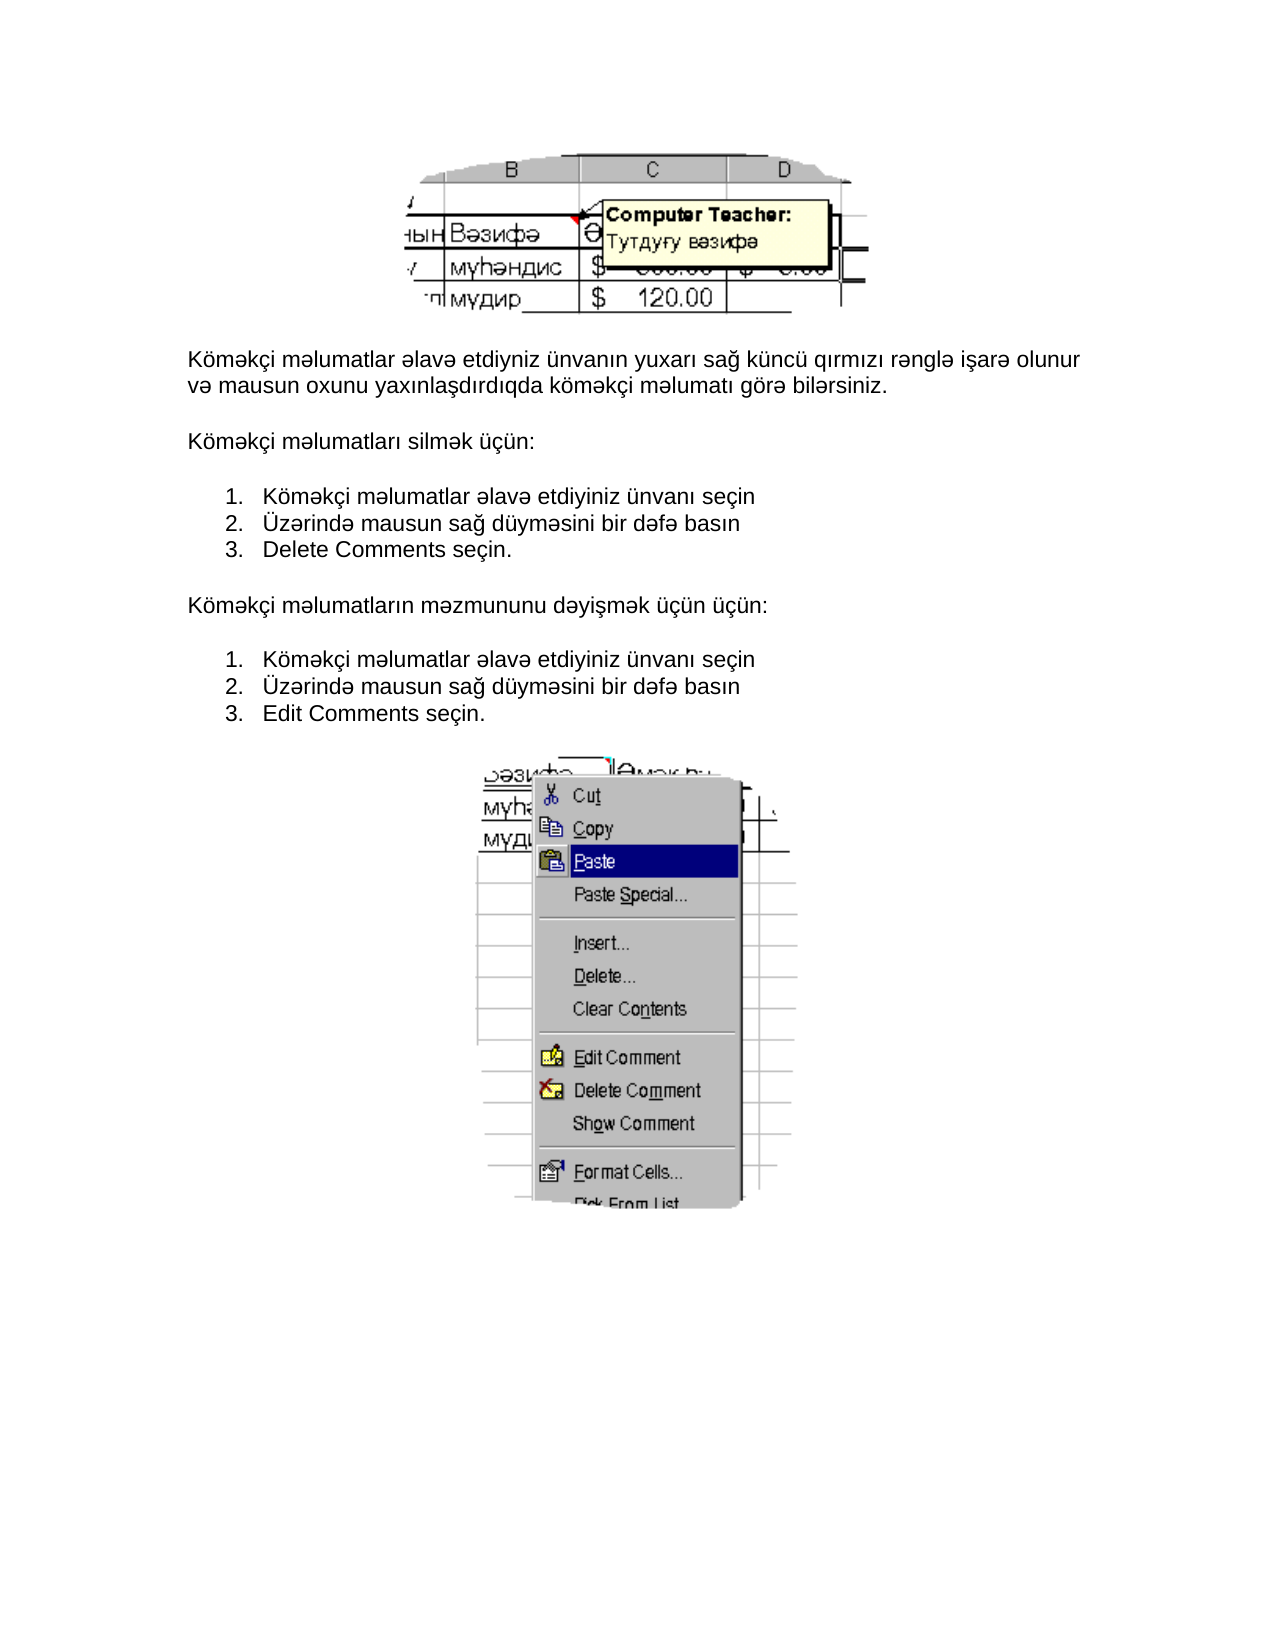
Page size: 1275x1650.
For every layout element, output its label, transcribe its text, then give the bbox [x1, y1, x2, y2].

list Delete Comments seçin. [225, 536, 1096, 562]
text Köməkçi məlumatları silmək üçün: [187, 428, 1096, 454]
list Üzərində mausun sağ düyməsini bir dəfə basın [225, 673, 1096, 699]
list Edit Comments seçin. [225, 699, 1096, 726]
text Köməkçi məlumatlar əlavə etdiyniz ünvanın yuxarı sağ küncü qırmızı rənglə işarə olunur və mausun oxunu yaxınlaşdırdıqda köməkçi məlumatı görə bilərsiniz. [187, 346, 1082, 399]
text Köməkçi məlumatların məzmununu dəyişmək üçün üçün: [187, 592, 1096, 618]
picture [474, 755, 801, 1212]
picture [403, 150, 872, 318]
list Köməkçi məlumatlar əlavə etdiyiniz ünvanı seçin [225, 647, 1096, 673]
list Üzərində mausun sağ düyməsini bir dəfə basın [225, 509, 1096, 536]
list Köməkçi məlumatlar əlavə etdiyiniz ünvanı seçin [225, 483, 1096, 509]
